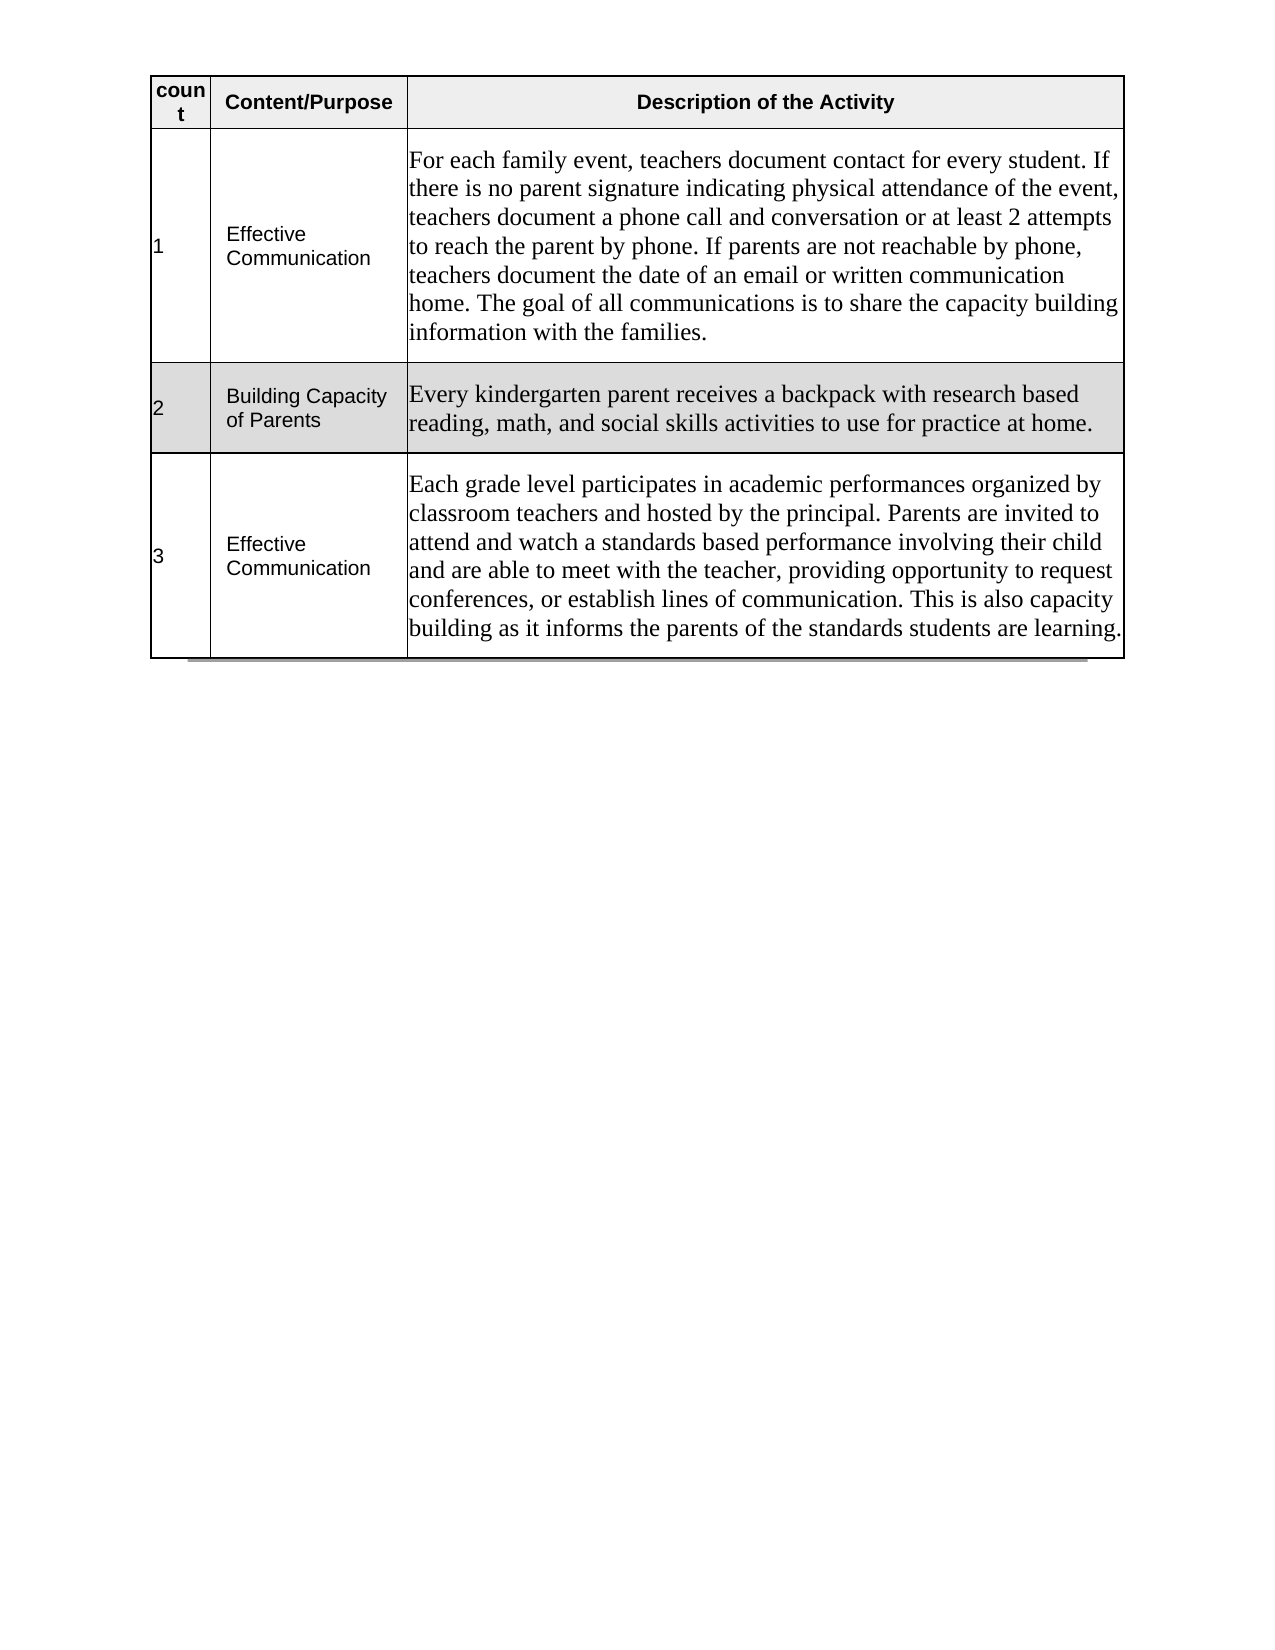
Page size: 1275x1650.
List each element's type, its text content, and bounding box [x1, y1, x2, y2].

table_cell Effective Communication [211, 129, 407, 362]
table_cell 1 [152, 129, 210, 362]
table_cell Effective Communication [211, 454, 407, 657]
table_header Description of the Activity [408, 77, 1123, 128]
table_header Content/Purpose [211, 77, 407, 128]
table_cell Building Capacity of Parents [211, 363, 407, 452]
table_cell Each grade level participates in academic performances organized by classroom teachers and hosted by the principal. Parents are invited to attend and watch a standards based performance involving their child and are able to meet with the teacher, providing opportunity to request conferences, or establish lines of communication. This is also capacity building as it informs the parents of the standards students are learning. [408, 454, 1123, 657]
table_cell For each family event, teachers document contact for every student. If there is no parent signature indicating physical attendance of the event, teachers document a phone call and conversation or at least 2 attempts to reach the parent by phone. If parents are not reachable by phone, teachers document the date of an email or written communication home. The goal of all communications is to share the capacity building information with the families. [408, 129, 1123, 362]
table_cell Every kindergarten parent receives a backpack with research based reading, math, and social skills activities to use for practice at home. [408, 363, 1123, 452]
table_cell 3 [152, 454, 210, 657]
table_header count [152, 77, 210, 128]
table_cell 2 [152, 363, 210, 452]
